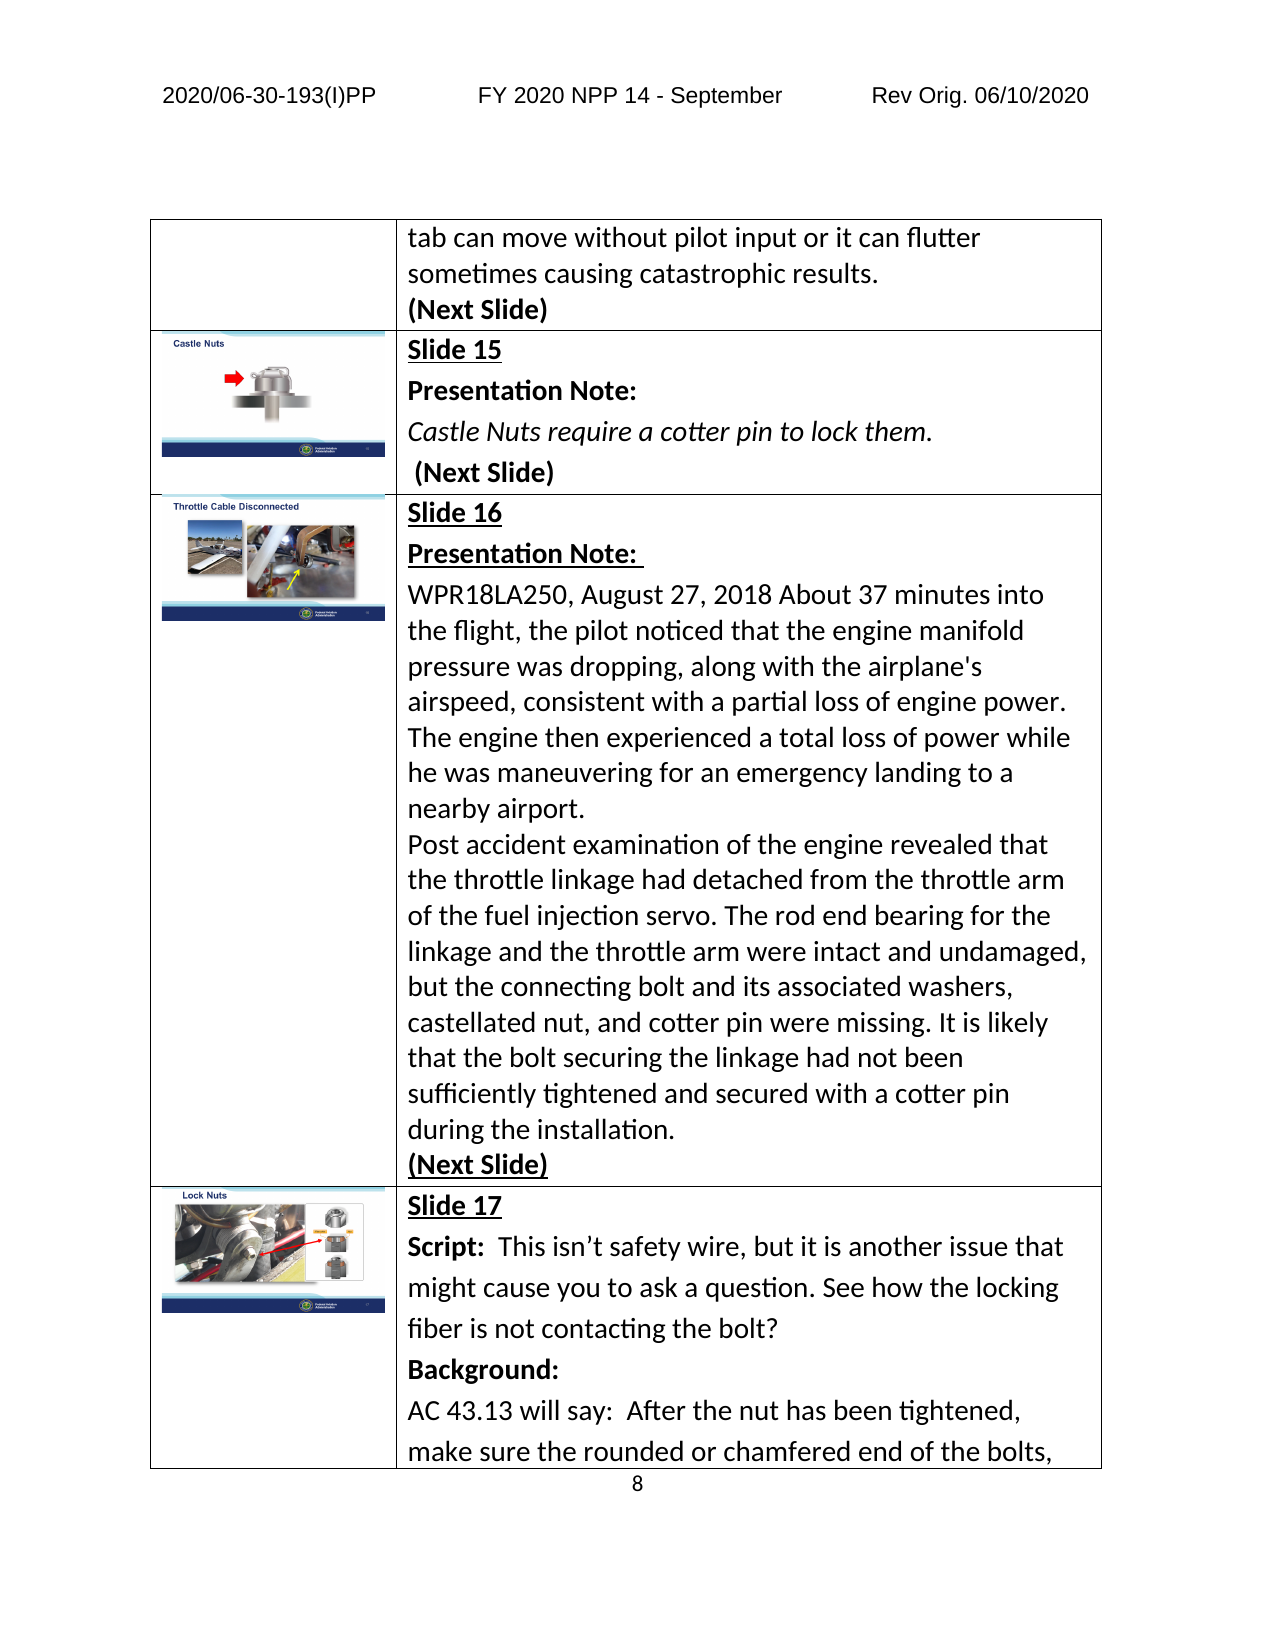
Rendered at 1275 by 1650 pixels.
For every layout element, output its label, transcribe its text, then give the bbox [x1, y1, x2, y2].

table_cell [151, 331, 396, 493]
picture [161, 1187, 385, 1313]
table_cell Slide 16 Presentation Note: WPR18LA250, August 27, 2018 About 37 minutes into the flight, the pilot noticed that the engine manifold pressure was dropping, along with the airplane's airspeed, consistent with a partial loss of engine power. The engine then experienced a total loss of power while he was maneuvering for an emergency landing to a nearby airport. Post accident examination of the engine revealed that the throttle linkage had detached from the throttle arm of the fuel injection servo. The rod end bearing for the linkage and the throttle arm were intact and undamaged, but the connecting bolt and its associated washers, castellated nut, and cotter pin were missing. It is likely that the bolt securing the linkage had not been sufficiently tightened and secured with a cotter pin during the installation. (Next Slide) [397, 495, 1101, 1186]
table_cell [397, 1187, 1101, 1468]
table_cell Slide 15 Presentation Note: Castle Nuts require a cotter pin to lock them. (Next Slide) [397, 331, 1101, 493]
picture [161, 494, 385, 621]
table_cell [151, 1187, 396, 1468]
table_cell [397, 220, 1101, 330]
picture [161, 331, 385, 457]
table_cell [151, 495, 396, 1186]
table_cell [151, 220, 396, 330]
